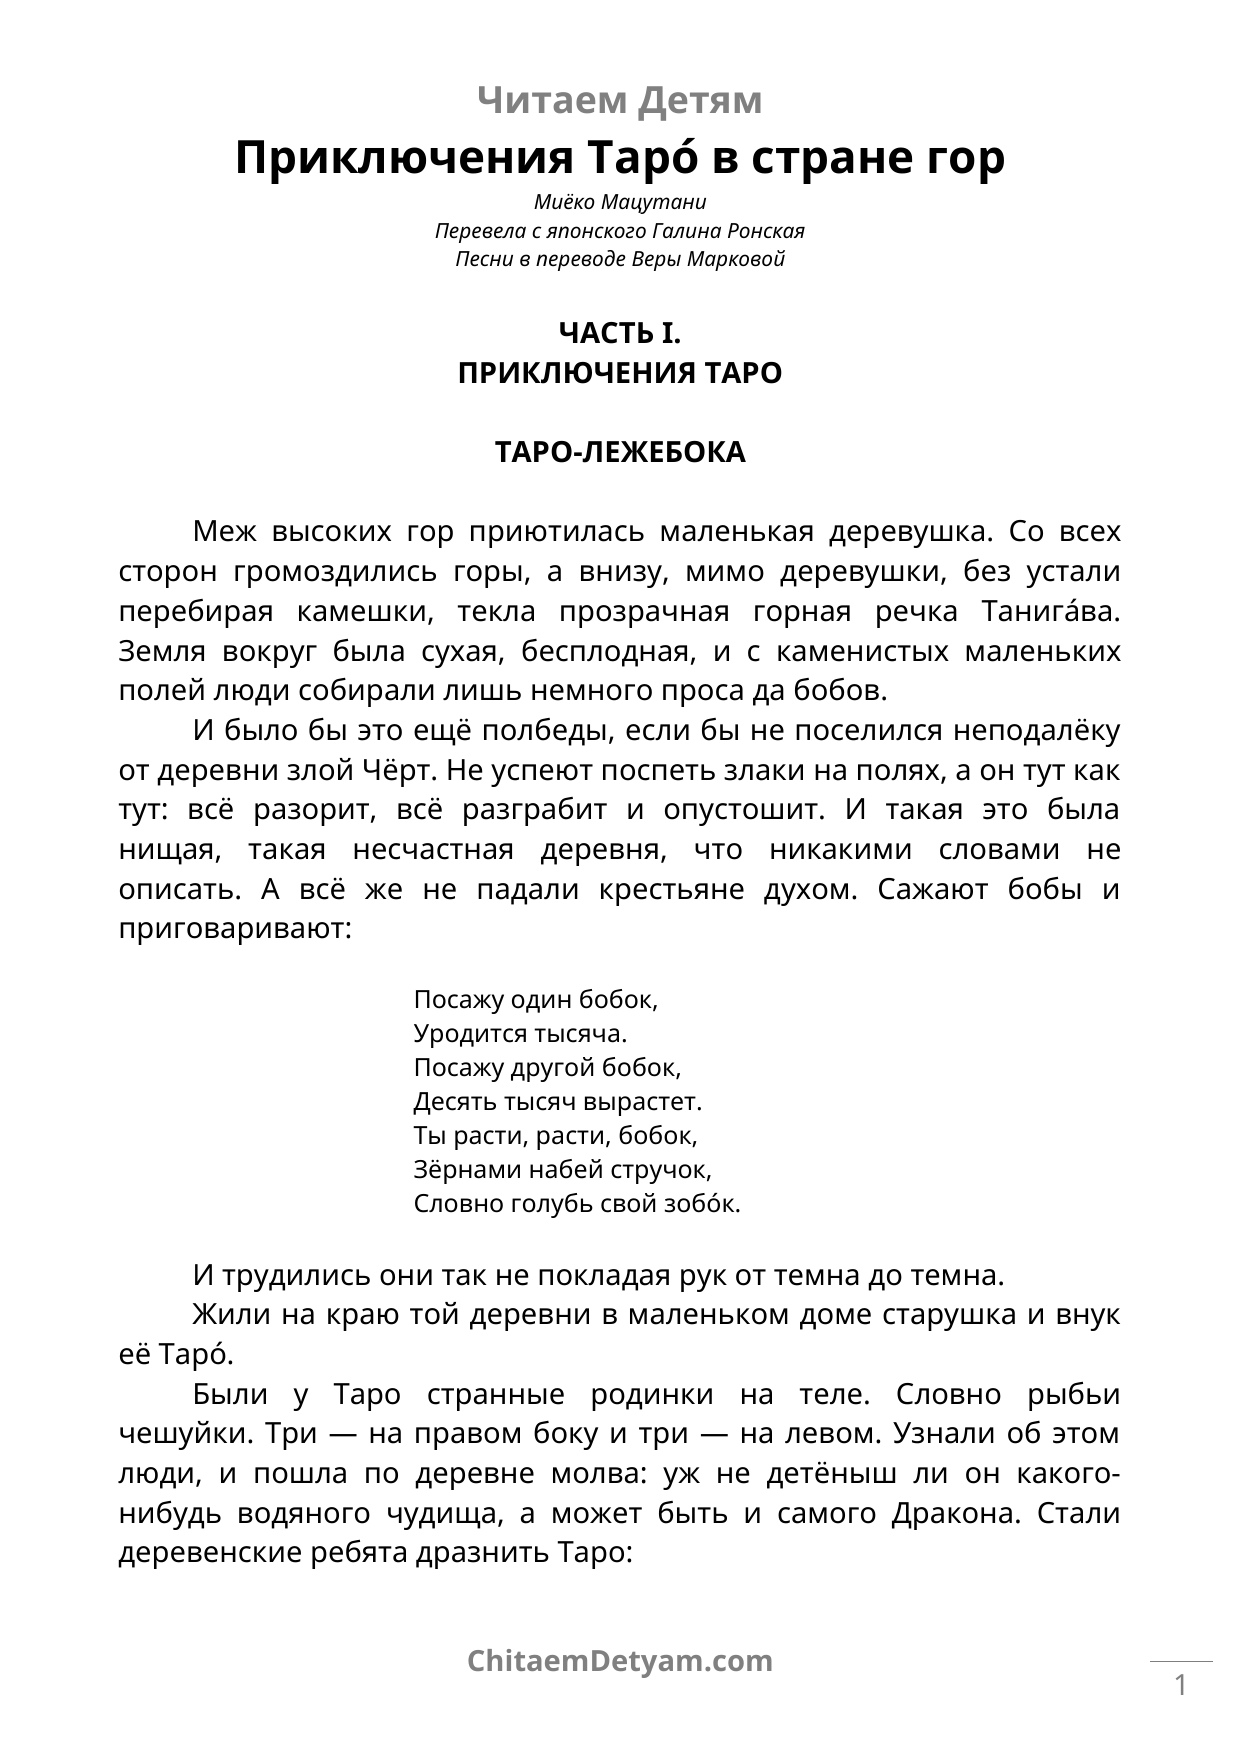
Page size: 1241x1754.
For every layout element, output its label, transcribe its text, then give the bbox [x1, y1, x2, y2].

text Зёрнами набей стручок, [339, 1152, 1122, 1186]
text Посажу один бобок, [339, 981, 1122, 1015]
text И трудились они так не покладая рук от темна до темна. [118, 1254, 1122, 1293]
text Были у Таро странные родинки на теле. Словно рыбьи чешуйки. Три — на правом боку и три — на левом. Узнали об этом люди, и пошла по деревне молва: уж не детёныш ли он какого-нибудь водяного чудища, а может быть и самого Дракона. Стали деревенские ребята дразнить Таро: [118, 1373, 1122, 1571]
text Приключения Таро́ в стране гор Миёко Мацутани Перевела с японского Галина Ронская Песни в переводе Веры Марковой [707, 125, 1122, 273]
text Ты расти, расти, бобок, [339, 1118, 1122, 1152]
text Приключения Таро́ в стране гор Миёко Мацутани Перевела с японского Галина Ронская Песни в переводе Веры Марковой [118, 125, 534, 273]
text Уродится тысяча. [339, 1015, 1122, 1049]
text Посажу другой бобок, [339, 1049, 1122, 1083]
subtitle ТАРО-ЛЕЖЕБОКА [118, 431, 1122, 471]
text Меж высоких гор приютилась маленькая деревушка. Со всех сторон громоздились горы, а внизу, мимо деревушки, без устали перебирая камешки, текла прозрачная горная речка Танига́ва. Земля вокруг была сухая, бесплодная, и с каменистых маленьких полей люди собирали лишь немного проса да бобов. [118, 511, 1122, 709]
text Словно голубь свой зобо́к. [339, 1186, 1122, 1220]
text Жили на краю той деревни в маленьком доме старушка и внук её Таро́. [118, 1293, 1122, 1373]
subtitle ЧАСТЬ I. ПРИКЛЮЧЕНИЯ ТАРО [118, 312, 1122, 392]
text Десять тысяч вырастет. [339, 1083, 1122, 1118]
text И было бы это ещё полбеды, если бы не поселился неподалёку от деревни злой Чёрт. Не успеют поспеть злаки на полях, а он тут как тут: всё разорит, всё разграбит и опустошит. И такая это была нищая, такая несчастная деревня, что никакими словами не описать. А всё же не падали крестьяне духом. Сажают бобы и приговаривают: [118, 709, 1122, 947]
